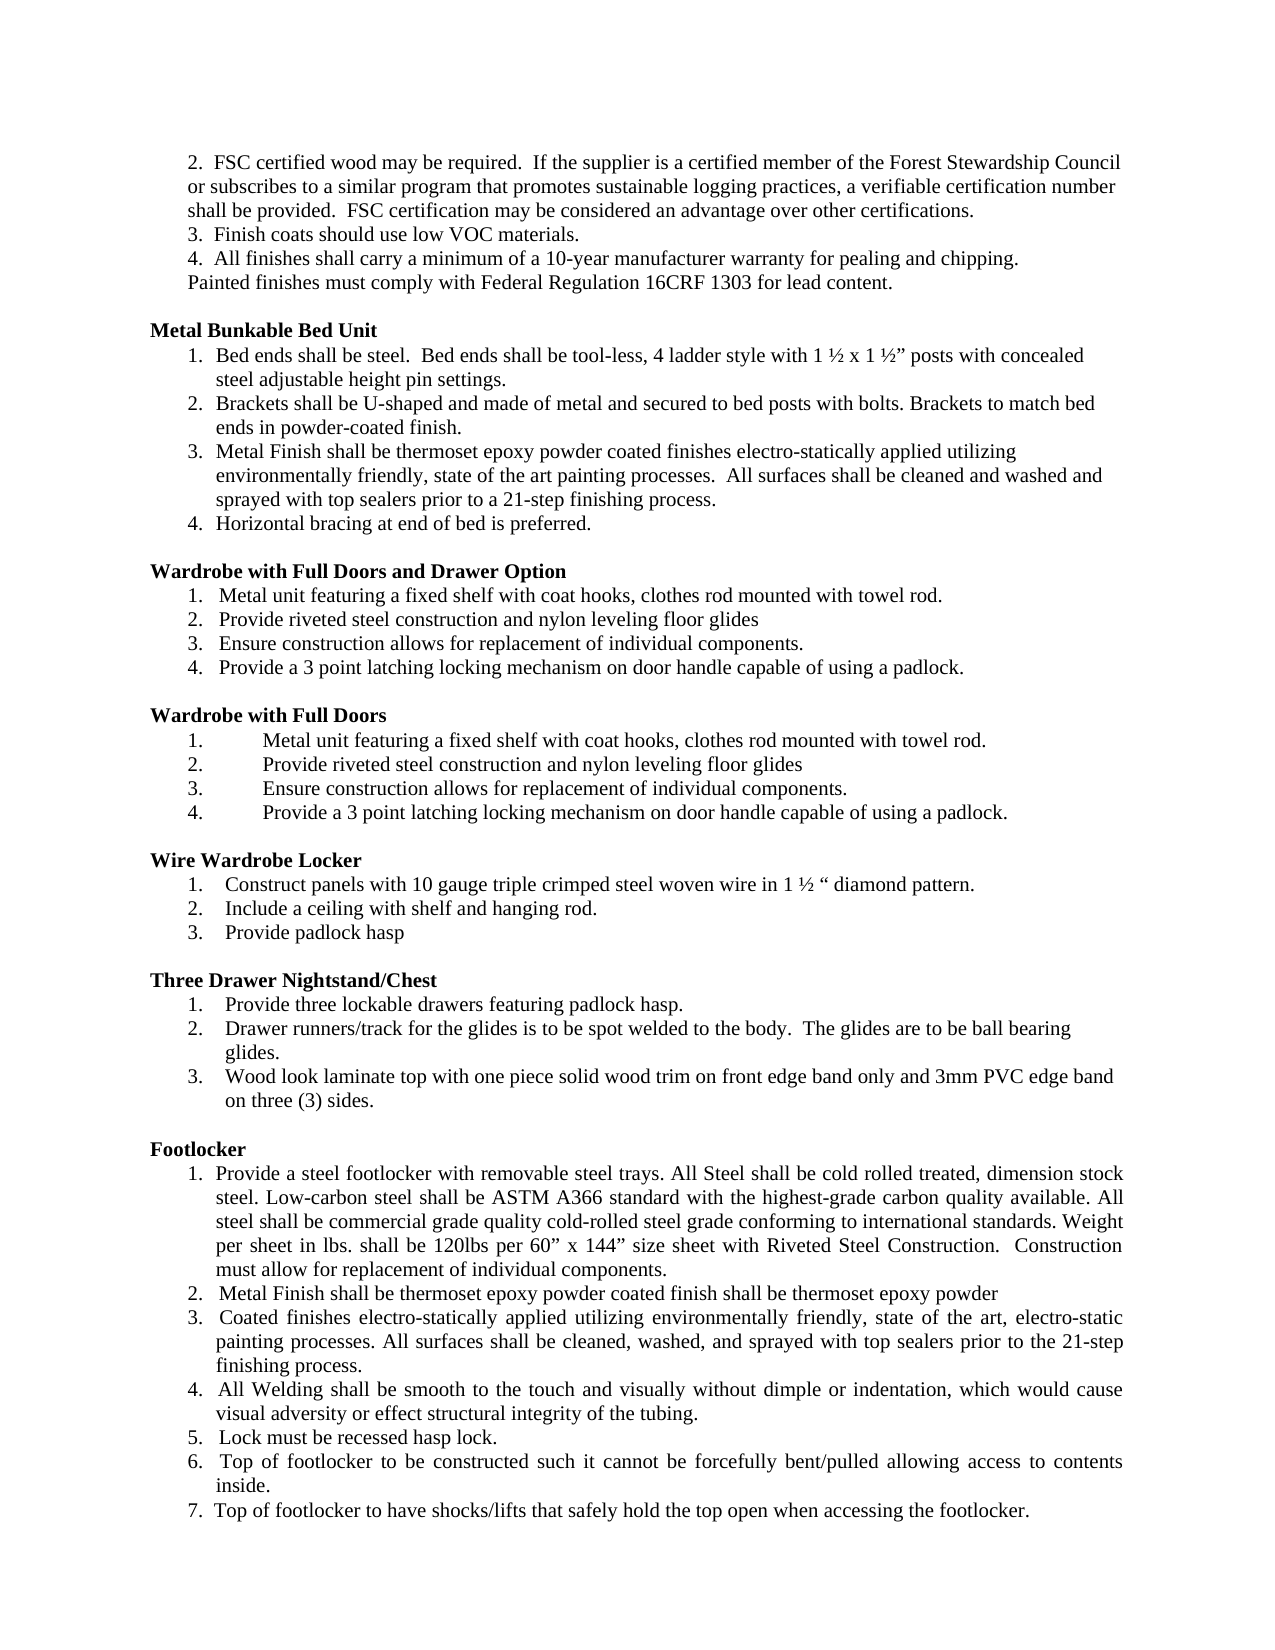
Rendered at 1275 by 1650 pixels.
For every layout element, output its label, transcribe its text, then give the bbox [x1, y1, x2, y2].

text Painted finishes must comply with Federal Regulation 16CRF 1303 for lead content. [187, 270, 1125, 294]
text 2. Metal Finish shall be thermoset epoxy powder coated finish shall be thermoset epoxy powder [187, 1281, 1125, 1305]
list Horizontal bracing at end of bed is preferred. [187, 511, 1125, 535]
list Wood look laminate top with one piece solid wood trim on front edge band only and 3mm PVC edge band on three (3) sides. [187, 1064, 1125, 1112]
list Metal unit featuring a fixed shelf with coat hooks, clothes rod mounted with towel rod. [187, 727, 1125, 752]
text 3. Finish coats should use low VOC materials. [187, 222, 1125, 246]
text 3. Coated finishes electro-statically applied utilizing environmentally friendly, state of the art, electro-static painting processes. All surfaces shall be cleaned, washed, and sprayed with top sealers prior to the 21-step finishing process. [187, 1305, 1125, 1377]
text Footlocker [150, 1137, 1125, 1161]
text Wire Wardrobe Locker [150, 848, 1125, 872]
list Construct panels with 10 gauge triple crimped steel woven wire in 1 ½ “ diamond pattern. [187, 872, 1125, 896]
list Provide padlock hasp [187, 920, 1125, 944]
text 2. FSC certified wood may be required. If the supplier is a certified member of the Forest Stewardship Council or subscribes to a similar program that promotes sustainable logging practices, a verifiable certification number shall be provided. FSC certification may be considered an advantage over other certifications. [187, 150, 1125, 222]
list Brackets shall be U-shaped and made of metal and secured to bed posts with bolts. Brackets to match bed ends in powder-coated finish. [187, 391, 1125, 439]
text 3. Ensure construction allows for replacement of individual components. [187, 631, 1125, 655]
text 7. Top of footlocker to have shocks/lifts that safely hold the top open when accessing the footlocker. [187, 1497, 1125, 1522]
list Provide three lockable drawers featuring padlock hasp. [187, 992, 1125, 1016]
text 4. Provide a 3 point latching locking mechanism on door handle capable of using a padlock. [187, 655, 1125, 679]
text 4. All finishes shall carry a minimum of a 10-year manufacturer warranty for pealing and chipping. [187, 246, 1125, 270]
list Bed ends shall be steel. Bed ends shall be tool-less, 4 ladder style with 1 ½ x 1 ½” posts with concealed steel adjustable height pin settings. [187, 342, 1125, 391]
list Ensure construction allows for replacement of individual components. [187, 776, 1125, 800]
text 2. Provide riveted steel construction and nylon leveling floor glides [187, 607, 1125, 631]
list Metal Finish shall be thermoset epoxy powder coated finishes electro-statically applied utilizing environmentally friendly, state of the art painting processes. All surfaces shall be cleaned and washed and sprayed with top sealers prior to a 21-step finishing process. [187, 439, 1125, 511]
text 1. Metal unit featuring a fixed shelf with coat hooks, clothes rod mounted with towel rod. [187, 583, 1125, 607]
text Three Drawer Nightstand/Chest [150, 968, 1125, 992]
text 6. Top of footlocker to be constructed such it cannot be forcefully bent/pulled allowing access to contents inside. [187, 1449, 1125, 1497]
text 4. All Welding shall be smooth to the touch and visually without dimple or indentation, which would cause visual adversity or effect structural integrity of the tubing. [187, 1377, 1125, 1425]
list Drawer runners/track for the glides is to be spot welded to the body. The glides are to be ball bearing glides. [187, 1016, 1125, 1064]
text 5. Lock must be recessed hasp lock. [187, 1425, 1125, 1449]
text 1. Provide a steel footlocker with removable steel trays. All Steel shall be cold rolled treated, dimension stock steel. Low-carbon steel shall be ASTM A366 standard with the highest-grade carbon quality available. All steel shall be commercial grade quality cold-rolled steel grade conforming to international standards. Weight per sheet in lbs. shall be 120lbs per 60” x 144” size sheet with Riveted Steel Construction. Construction must allow for replacement of individual components. [187, 1161, 1125, 1281]
list Provide a 3 point latching locking mechanism on door handle capable of using a padlock. [187, 800, 1125, 824]
text Wardrobe with Full Doors and Drawer Option [150, 559, 1125, 583]
list Provide riveted steel construction and nylon leveling floor glides [187, 752, 1125, 776]
list Include a ceiling with shelf and hanging rod. [187, 896, 1125, 920]
text Metal Bunkable Bed Unit [150, 318, 1125, 342]
text Wardrobe with Full Doors [150, 703, 1125, 727]
